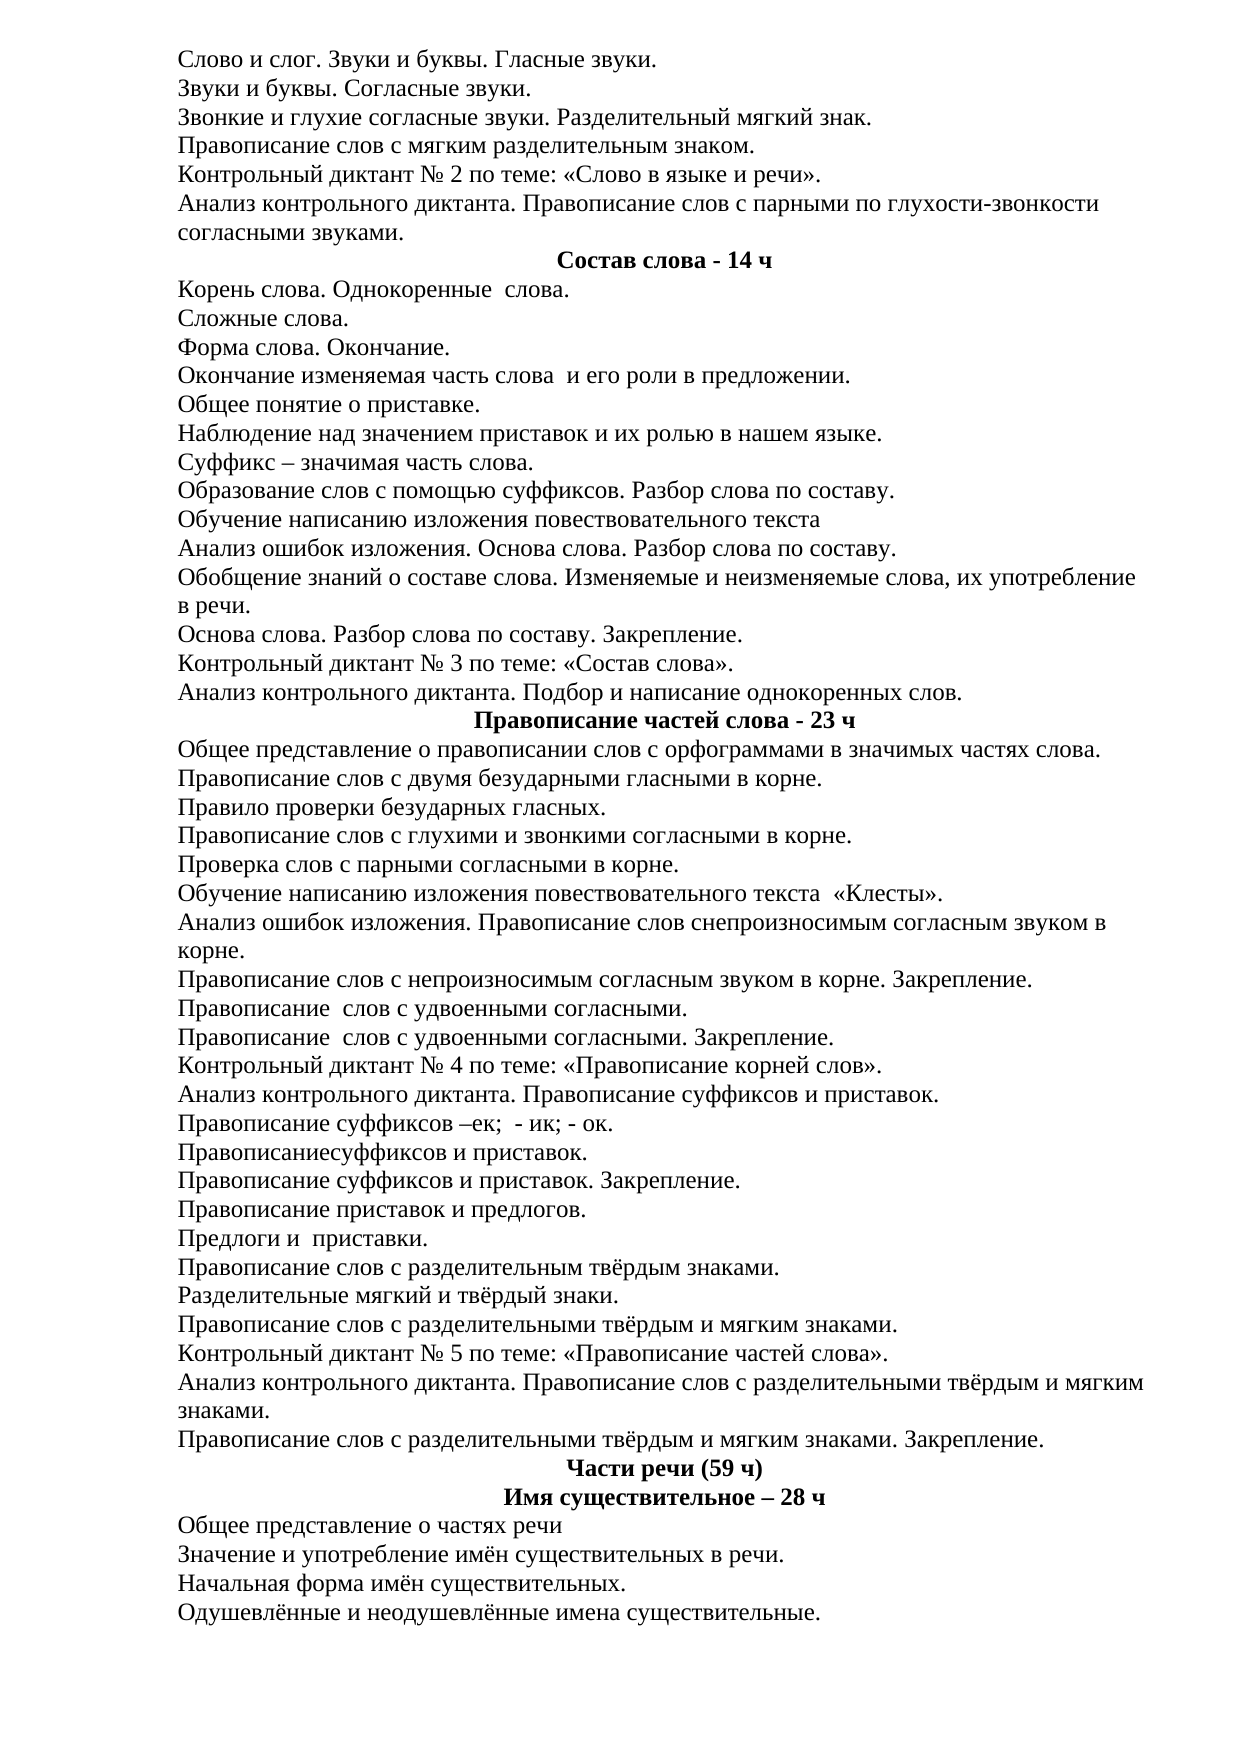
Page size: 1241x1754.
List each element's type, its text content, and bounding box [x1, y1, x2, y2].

text Правило проверки безударных гласных. [177, 792, 1152, 821]
text Анализ контрольного диктанта. Правописание суффиксов и приставок. [177, 1079, 1152, 1108]
text Правописание слов с глухими и звонкими согласными в корне. [177, 821, 1152, 849]
text Образование слов с помощью суффиксов. Разбор слова по составу. [177, 476, 1152, 504]
text Анализ ошибок изложения. Основа слова. Разбор слова по составу. [177, 533, 1152, 562]
text Правописание слов с разделительными твёрдым и мягким знаками. Закрепление. [177, 1424, 1152, 1453]
text Правописание слов с удвоенными согласными. [177, 993, 1152, 1022]
text Правописание приставок и предлогов. [177, 1194, 1152, 1223]
text Имя существительное – 28 ч [177, 1482, 1152, 1511]
text Наблюдение над значением приставок и их ролью в нашем языке. [177, 418, 1152, 447]
text Состав слова - 14 ч [177, 246, 1152, 274]
text Сложные слова. [177, 303, 1152, 332]
text Обучение написанию изложения повествовательного текста «Клесты». [177, 878, 1152, 907]
text Суффикс – значимая часть слова. [177, 447, 1152, 476]
text Правописание слов с мягким разделительным знаком. [177, 131, 1152, 159]
text Контрольный диктант № 4 по теме: «Правописание корней слов». [177, 1051, 1152, 1079]
text Правописание слов с удвоенными согласными. Закрепление. [177, 1022, 1152, 1051]
text Начальная форма имён существительных. [177, 1568, 1152, 1597]
text Общее представление о правописании слов с орфограммами в значимых частях слова. [177, 734, 1152, 763]
text Звонкие и глухие согласные звуки. Разделительный мягкий знак. [177, 102, 1152, 131]
text Анализ контрольного диктанта. Подбор и написание однокоренных слов. [177, 677, 1152, 706]
text Правописание слов с разделительными твёрдым и мягким знаками. [177, 1309, 1152, 1338]
text Анализ ошибок изложения. Правописание слов снепроизносимым согласным звуком в корне. [177, 907, 1152, 964]
text Проверка слов с парными согласными в корне. [177, 849, 1152, 878]
text Правописание суффиксов –ек; - ик; - ок. [177, 1108, 1152, 1137]
text Значение и употребление имён существительных в речи. [177, 1539, 1152, 1568]
text Контрольный диктант № 3 по теме: «Состав слова». [177, 648, 1152, 677]
text Анализ контрольного диктанта. Правописание слов с разделительными твёрдым и мягким знаками. [177, 1367, 1152, 1424]
text Форма слова. Окончание. [177, 332, 1152, 361]
text Слово и слог. Звуки и буквы. Гласные звуки. [177, 44, 1152, 73]
text Правописание частей слова - 23 ч [177, 706, 1152, 734]
text Общее представление о частях речи [177, 1511, 1152, 1539]
text Разделительные мягкий и твёрдый знаки. [177, 1281, 1152, 1309]
text Правописаниесуффиксов и приставок. [177, 1137, 1152, 1166]
text Правописание суффиксов и приставок. Закрепление. [177, 1166, 1152, 1194]
text Правописание слов с двумя безударными гласными в корне. [177, 763, 1152, 792]
text Предлоги и приставки. [177, 1223, 1152, 1252]
text Правописание слов с разделительным твёрдым знаками. [177, 1252, 1152, 1281]
text Звуки и буквы. Согласные звуки. [177, 73, 1152, 102]
text Окончание изменяемая часть слова и его роли в предложении. [177, 361, 1152, 389]
text Правописание слов с непроизносимым согласным звуком в корне. Закрепление. [177, 964, 1152, 993]
text Общее понятие о приставке. [177, 389, 1152, 418]
text Обобщение знаний о составе слова. Изменяемые и неизменяемые слова, их употребление в речи. [177, 562, 1152, 619]
text Корень слова. Однокоренные слова. [177, 274, 1152, 303]
text Одушевлённые и неодушевлённые имена существительные. [177, 1597, 1152, 1626]
text Части речи (59 ч) [177, 1453, 1152, 1482]
text Обучение написанию изложения повествовательного текста [177, 504, 1152, 533]
text Контрольный диктант № 5 по теме: «Правописание частей слова». [177, 1338, 1152, 1367]
text Контрольный диктант № 2 по теме: «Слово в языке и речи». [177, 159, 1152, 188]
text Анализ контрольного диктанта. Правописание слов с парными по глухости-звонкости согласными звуками. [177, 188, 1152, 246]
text Основа слова. Разбор слова по составу. Закрепление. [177, 619, 1152, 648]
